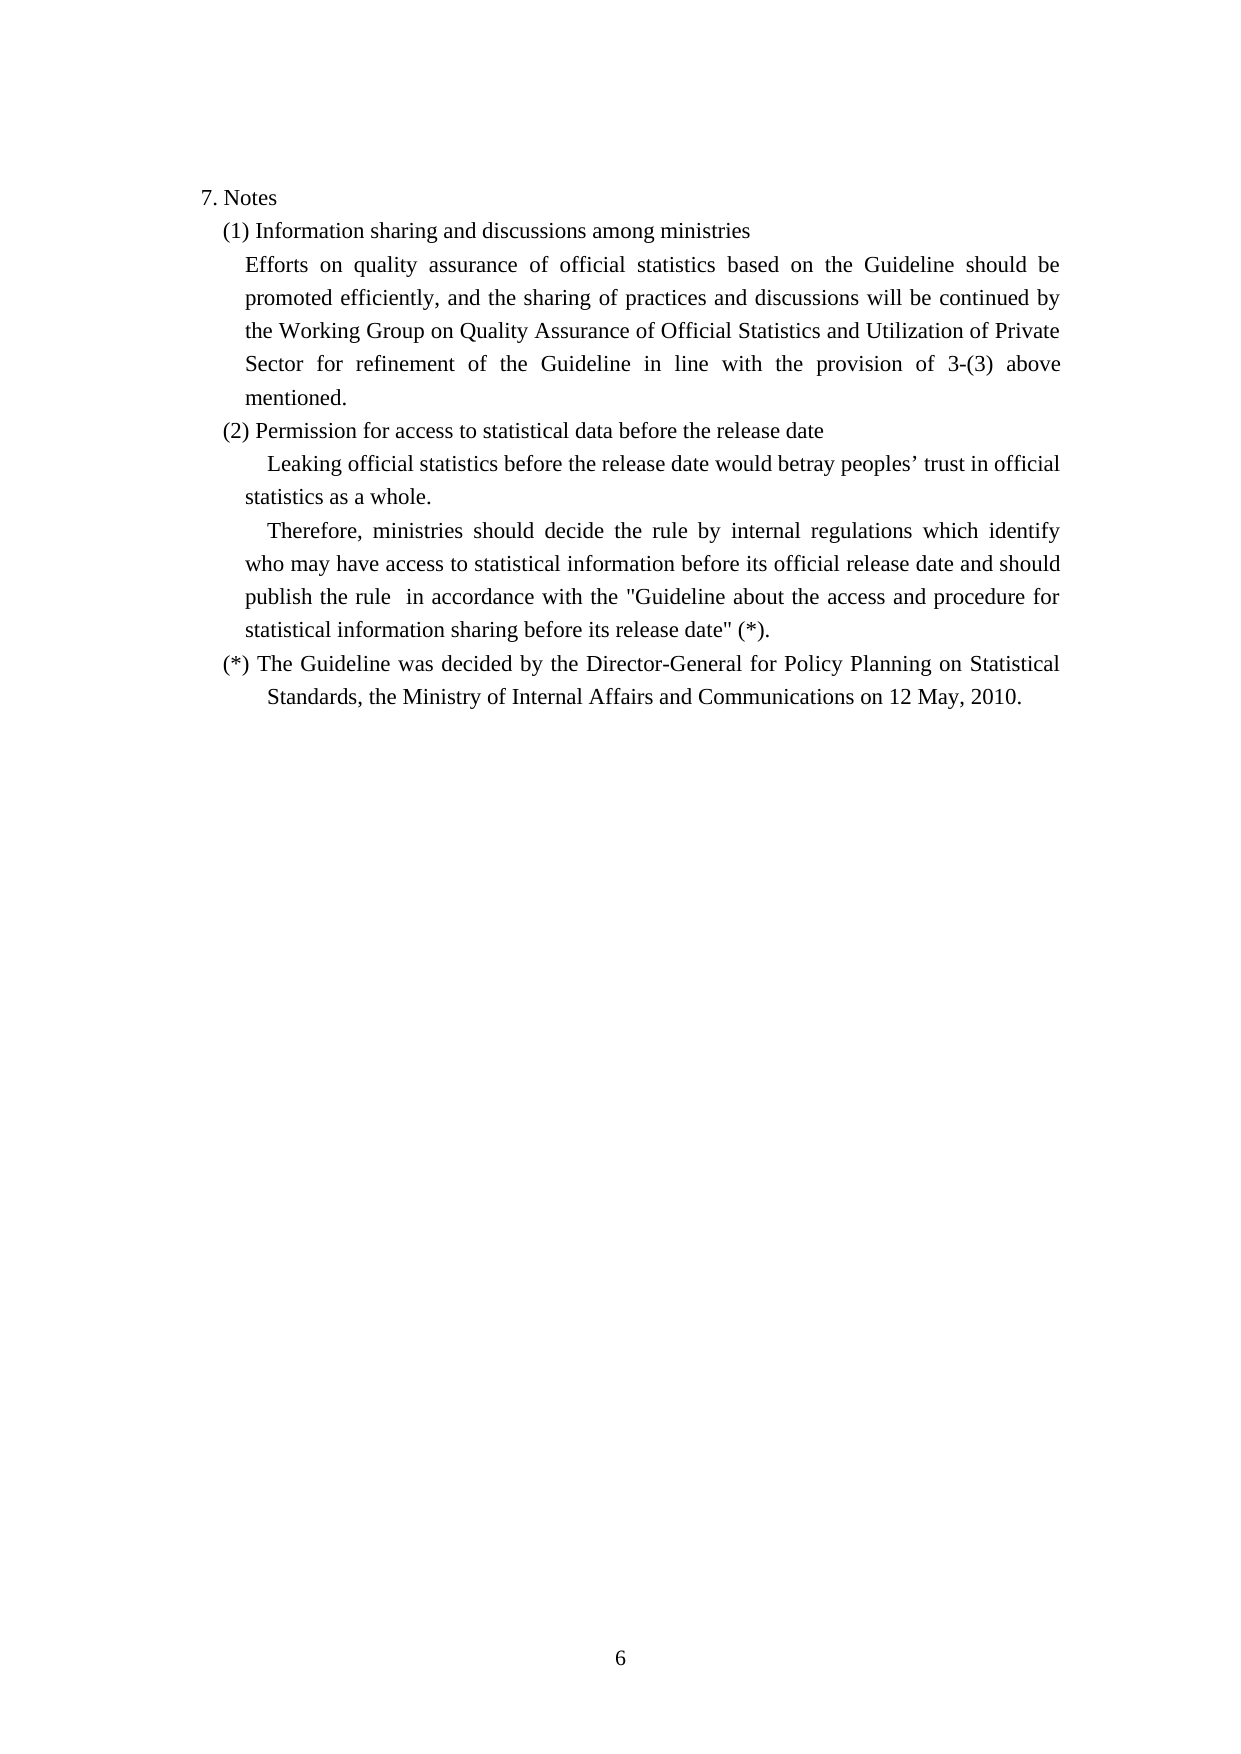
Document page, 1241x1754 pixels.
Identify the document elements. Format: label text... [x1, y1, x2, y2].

text (2) Permission for access to statistical data before the release date [201, 413, 1062, 447]
text 7. Notes [181, 181, 1062, 214]
text (1) Information sharing and discussions among ministries [201, 214, 1062, 247]
text Efforts on quality assurance of official statistics based on the Guideline should be promoted efficiently, and the sharing of practices and discussions will be continued by the Working Group on Quality Assurance of Official Statistics and Utilization of Private Sector for refinement of the Guideline in line with the provision of 3-(3) above mentioned. [223, 247, 1062, 413]
text Therefore, ministries should decide the rule by internal regulations which identify who may have access to statistical information before its official release date and should publish the rule in accordance with the "Guideline about the access and procedure for statistical information sharing before its release date" (*). [223, 513, 1062, 646]
text Leaking official statistics before the release date would betray peoples’ trust in official statistics as a whole. [223, 447, 1062, 513]
text (*) The Guideline was decided by the Director-General for Policy Planning on Statistical Standards, the Ministry of Internal Affairs and Communications on 12 May, 2010. [216, 646, 1062, 713]
